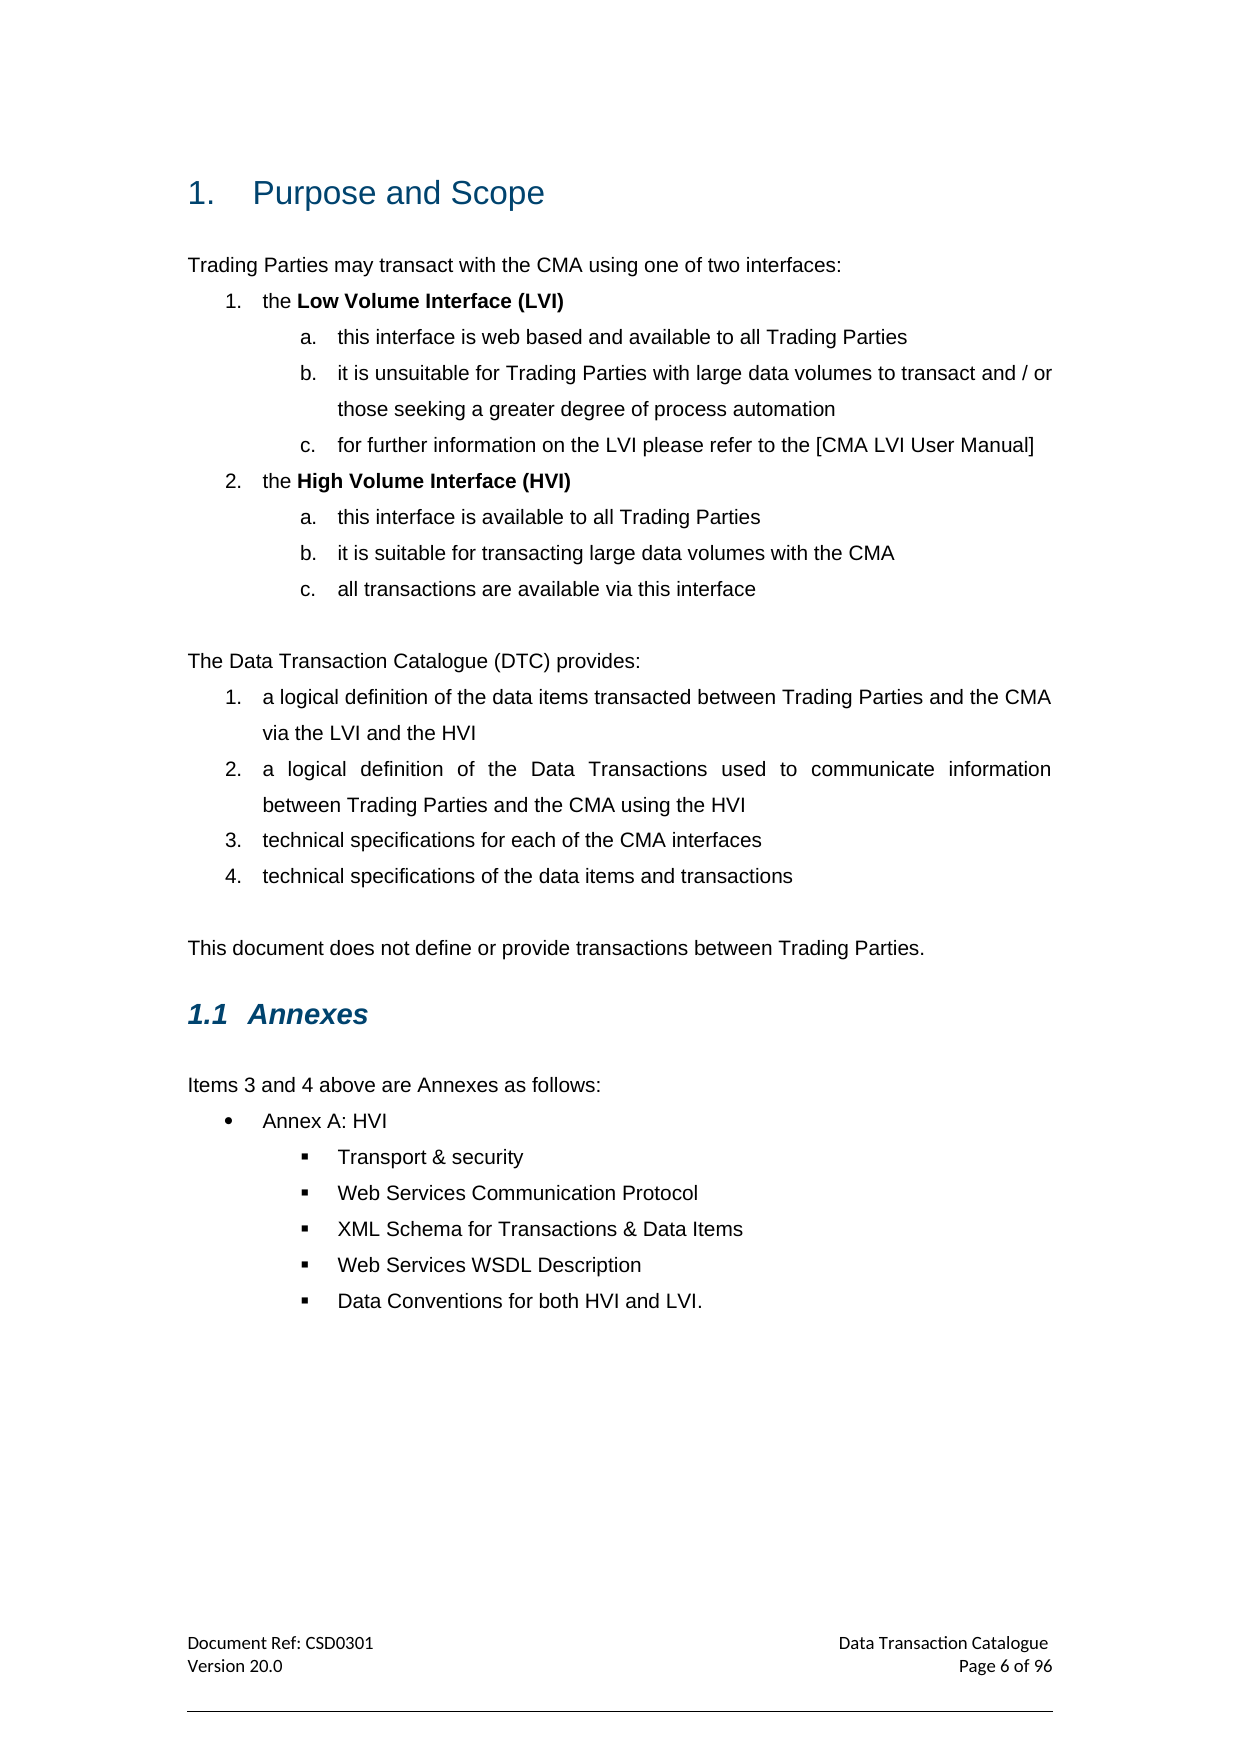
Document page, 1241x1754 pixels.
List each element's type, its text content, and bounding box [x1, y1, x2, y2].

list a logical definition of the data items transacted between Trading Parties and the CMA via the LVI and the HVI [225, 684, 1053, 744]
list the High Volume Interface (HVI) [225, 469, 1053, 493]
text This document does not define or provide transactions between Trading Parties. [187, 936, 1053, 960]
subtitle Annexes [187, 997, 1053, 1031]
list XML Schema for Transactions & Data Items [300, 1217, 1053, 1241]
text Trading Parties may transact with the CMA using one of two interfaces: [187, 253, 1053, 277]
list a logical definition of the Data Transactions used to communicate information between Trading Parties and the CMA using the HVI [225, 756, 1053, 816]
list it is suitable for transacting large data volumes with the CMA [300, 541, 1053, 565]
list Transport & security [300, 1145, 1053, 1169]
list this interface is available to all Trading Parties [300, 505, 1053, 529]
text Items 3 and 4 above are Annexes as follows: [187, 1073, 1053, 1097]
subtitle Purpose and Scope [187, 173, 1053, 211]
list Annex A: HVI [225, 1109, 1053, 1133]
list Web Services Communication Protocol [300, 1181, 1053, 1205]
list all transactions are available via this interface [300, 577, 1053, 601]
list for further information on the LVI please refer to the [CMA LVI User Manual] [300, 433, 1053, 457]
list this interface is web based and available to all Trading Parties [300, 325, 1053, 349]
text The Data Transaction Catalogue (DTC) provides: [187, 649, 1053, 673]
list Data Conventions for both HVI and LVI. [300, 1289, 1053, 1313]
list technical specifications for each of the CMA interfaces [225, 828, 1053, 852]
list Web Services WSDL Description [300, 1253, 1053, 1277]
list the Low Volume Interface (LVI) [225, 289, 1053, 313]
list it is unsuitable for Trading Parties with large data volumes to transact and / or those seeking a greater degree of process automation [300, 361, 1053, 421]
list technical specifications of the data items and transactions [225, 864, 1053, 888]
